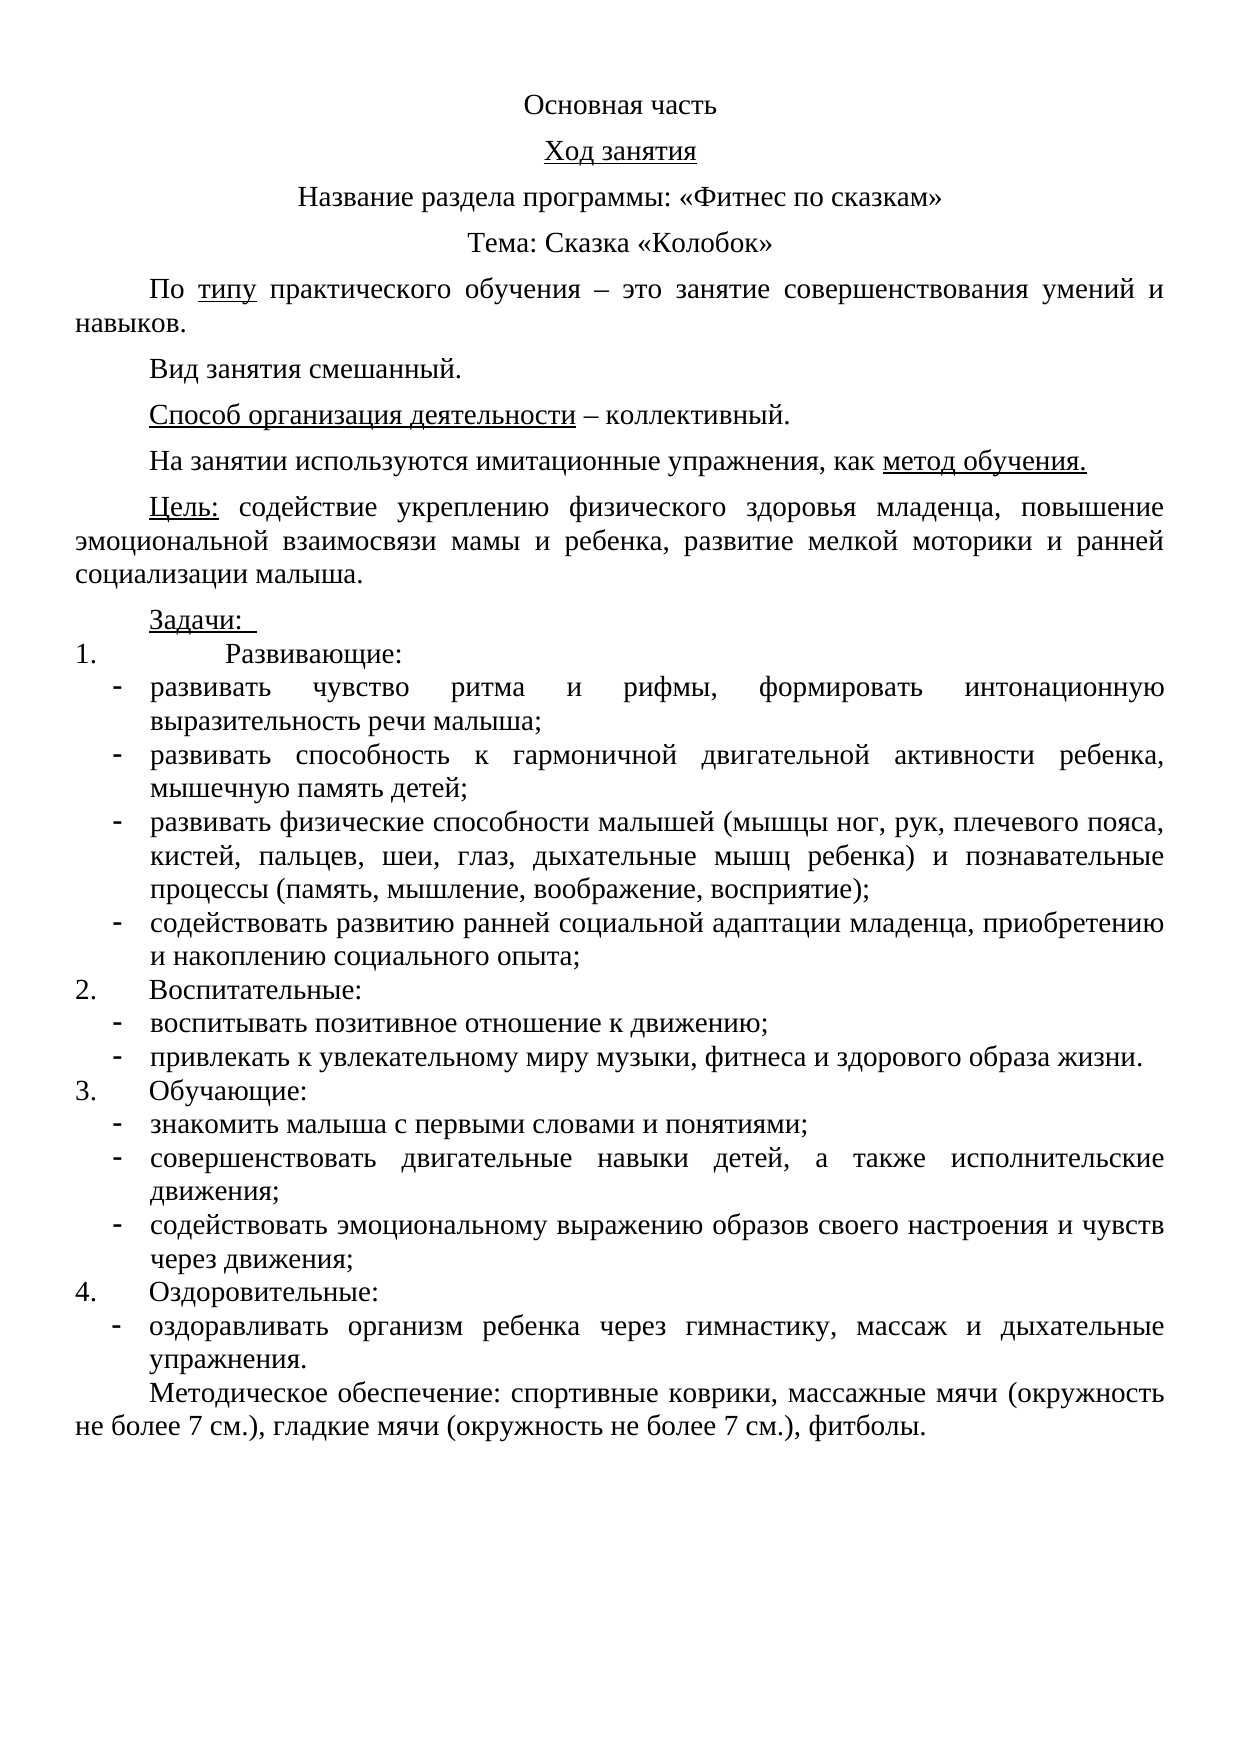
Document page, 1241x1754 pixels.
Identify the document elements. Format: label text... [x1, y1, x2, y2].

list содействовать развитию ранней социальной адаптации младенца, приобретению и накоплению социального опыта; [112, 905, 1165, 972]
text Ход занятия [75, 133, 1165, 167]
text Способ организация деятельности – коллективный. [75, 397, 1165, 431]
list развивать чувство ритма и рифмы, формировать интонационную выразительность речи малыша; [112, 669, 1165, 737]
text Методическое обеспечение: спортивные коврики, массажные мячи (окружность не более 7 см.), гладкие мячи (окружность не более 7 см.), фитболы. [75, 1375, 1165, 1442]
list воспитывать позитивное отношение к движению; [112, 1005, 1165, 1039]
list знакомить малыша с первыми словами и понятиями; [112, 1106, 1165, 1140]
list оздоравливать организм ребенка через гимнастику, массаж и дыхательные упражнения. [111, 1308, 1165, 1375]
list Задачи: [75, 602, 1165, 636]
list Оздоровительные: [75, 1274, 1165, 1308]
list Развивающие: [75, 636, 1165, 669]
text Вид занятия смешанный. [75, 351, 1165, 385]
text Цель: содействие укреплению физического здоровья младенца, повышение эмоциональной взаимосвязи мамы и ребенка, развитие мелкой моторики и ранней социализации малыша. [75, 489, 1165, 590]
text Тема: Сказка «Колобок» [75, 226, 1165, 259]
list содействовать эмоциональному выражению образов своего настроения и чувств через движения; [112, 1207, 1165, 1274]
text Название раздела программы: «Фитнес по сказкам» [75, 179, 1165, 213]
list привлекать к увлекательному миру музыки, фитнеса и здорового образа жизни. [112, 1039, 1165, 1073]
list Обучающие: [75, 1073, 1165, 1106]
text На занятии используются имитационные упражнения, как метод обучения. [75, 443, 1165, 477]
list Воспитательные: [75, 972, 1165, 1005]
text Основная часть [75, 87, 1165, 121]
list совершенствовать двигательные навыки детей, а также исполнительские движения; [112, 1140, 1165, 1207]
text По типу практического обучения – это занятие совершенствования умений и навыков. [75, 272, 1165, 339]
list развивать способность к гармоничной двигательной активности ребенка, мышечную память детей; [112, 737, 1165, 804]
list развивать физические способности малышей (мышцы ног, рук, плечевого пояса, кистей, пальцев, шеи, глаз, дыхательные мышц ребенка) и познавательные процессы (память, мышление, воображение, восприятие); [112, 804, 1165, 905]
